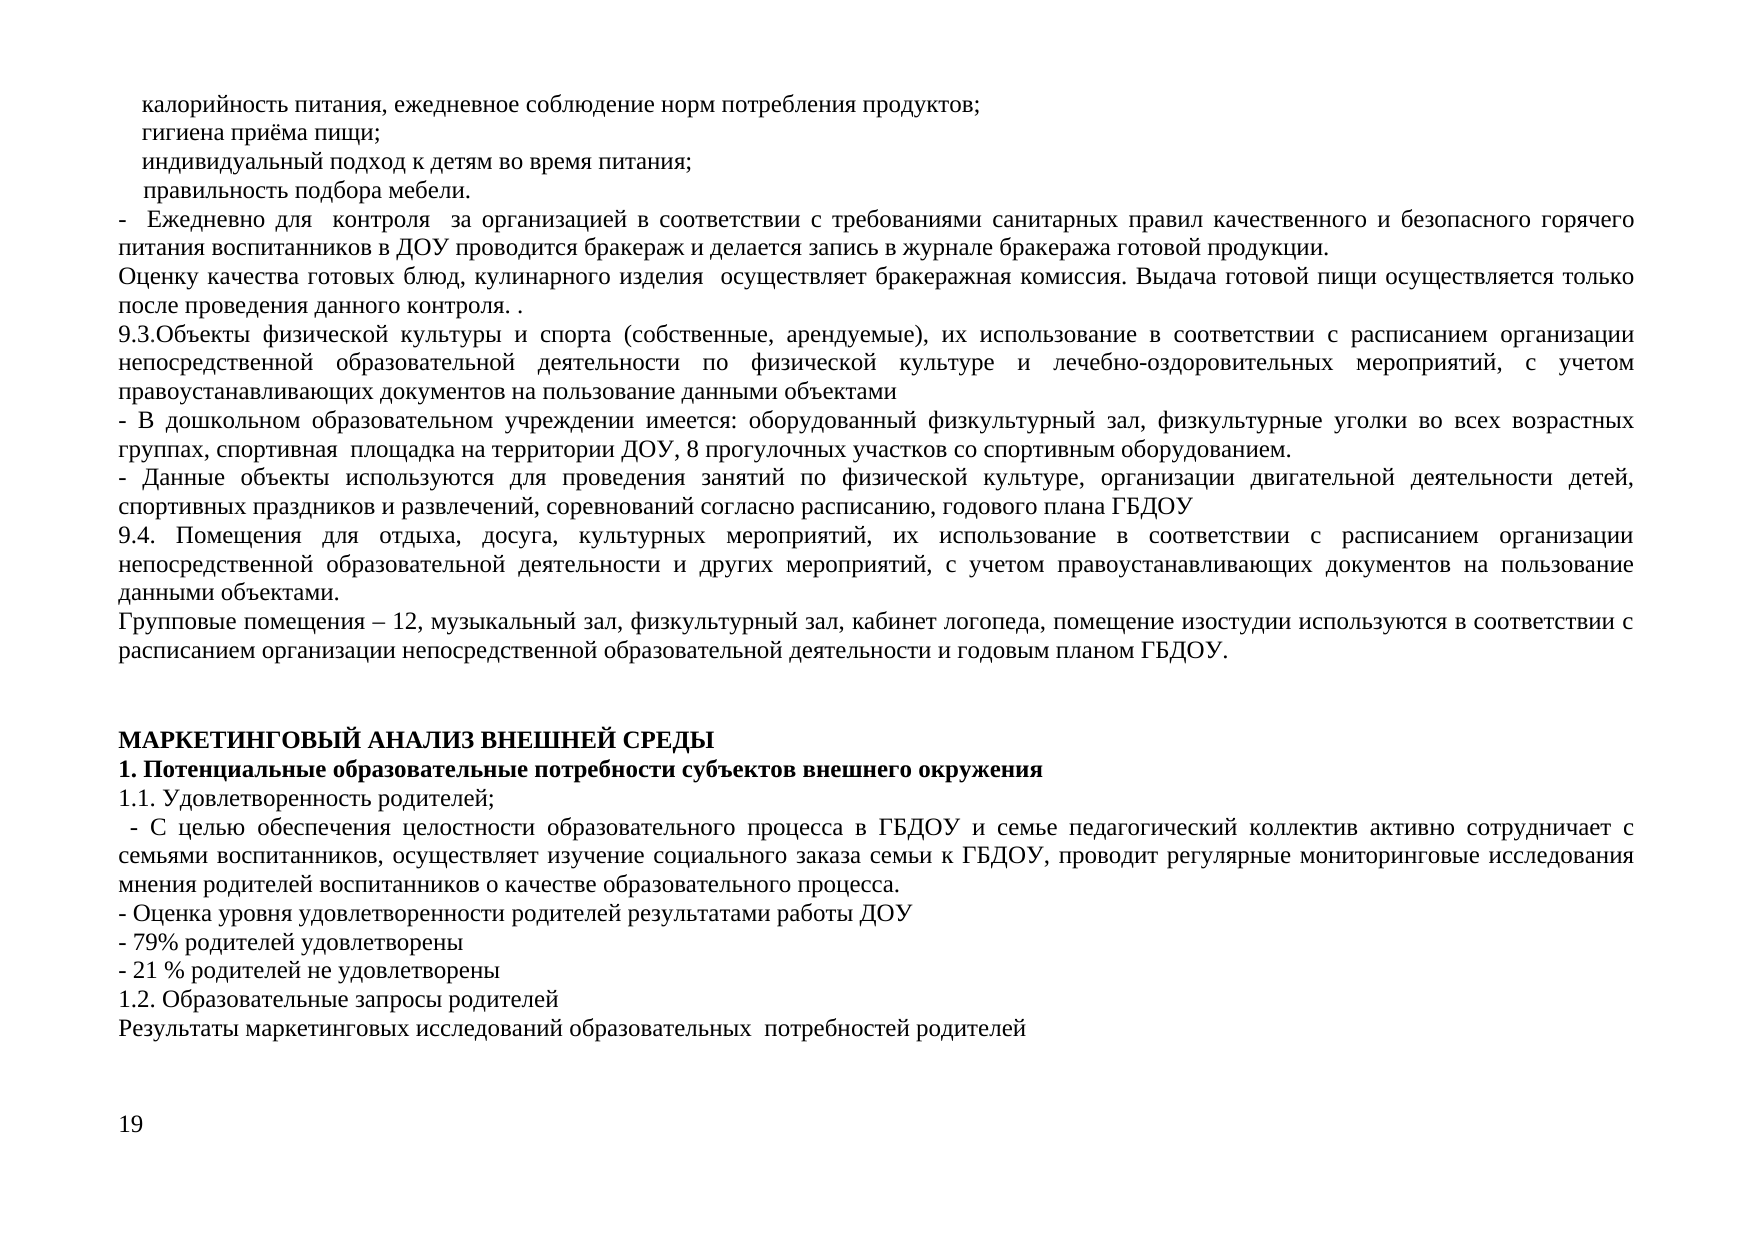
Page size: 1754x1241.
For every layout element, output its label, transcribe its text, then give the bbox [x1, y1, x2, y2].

list 1.2. Образовательные запросы родителей [118, 984, 1636, 1013]
list Результаты маркетинговых исследований образовательных потребностей родителей [118, 1013, 1636, 1042]
text 9.3.Объекты физической культуры и спорта (собственные, арендуемые), их использование в соответствии с расписанием организации непосредственной образовательной деятельности по физической культуре и лечебно-оздоровительных мероприятий, с учетом правоустанавливающих документов на пользование данными объектами [118, 319, 1636, 405]
text МАРКЕТИНГОВЫЙ АНАЛИЗ ВНЕШНЕЙ СРЕДЫ [118, 725, 1636, 754]
list - Оценка уровня удовлетворенности родителей результатами работы ДОУ [118, 898, 1636, 927]
text 9.4. Помещения для отдыха, досуга, культурных мероприятий, их использование в соответствии с расписанием организации непосредственной образовательной деятельности и других мероприятий, с учетом правоустанавливающих документов на пользование данными объектами. [118, 520, 1636, 606]
text правильность подбора мебели. [118, 175, 1636, 204]
text 1.1. Удовлетворенность родителей; [118, 783, 1636, 812]
list - 79% родителей удовлетворены [118, 927, 1636, 955]
text - Ежедневно для контроля за организацией в соответствии с требованиями санитарных правил качественного и безопасного горячего питания воспитанников в ДОУ проводится бракераж и делается запись в журнале бракеража готовой продукции. [118, 204, 1636, 261]
text Оценку качества готовых блюд, кулинарного изделия осуществляет бракеражная комиссия. Выдача готовой пищи осуществляется только после проведения данного контроля. . [118, 261, 1636, 319]
text калорийность питания, ежедневное соблюдение норм потребления продуктов; [142, 89, 1636, 117]
text индивидуальный подход к детям во время питания; [142, 146, 1636, 175]
text - Данные объекты используются для проведения занятий по физической культуре, организации двигательной деятельности детей, спортивных праздников и развлечений, соревнований согласно расписанию, годового плана ГБДОУ [118, 462, 1636, 520]
text Групповые помещения – 12, музыкальный зал, физкультурный зал, кабинет логопеда, помещение изостудии используются в соответствии с расписанием организации непосредственной образовательной деятельности и годовым планом ГБДОУ. [118, 606, 1636, 664]
list - 21 % родителей не удовлетворены [118, 955, 1636, 984]
text 1. Потенциальные образовательные потребности субъектов внешнего окружения [118, 754, 1636, 783]
text - В дошкольном образовательном учреждении имеется: оборудованный физкультурный зал, физкультурные уголки во всех возрастных группах, спортивная площадка на территории ДОУ, 8 прогулочных участков со спортивным оборудованием. [118, 405, 1636, 462]
list - С целью обеспечения целостности образовательного процесса в ГБДОУ и семье педагогический коллектив активно сотрудничает с семьями воспитанников, осуществляет изучение социального заказа семьи к ГБДОУ, проводит регулярные мониторинговые исследования мнения родителей воспитанников о качестве образовательного процесса. [118, 812, 1636, 898]
text гигиена приёма пищи; [142, 117, 1636, 146]
